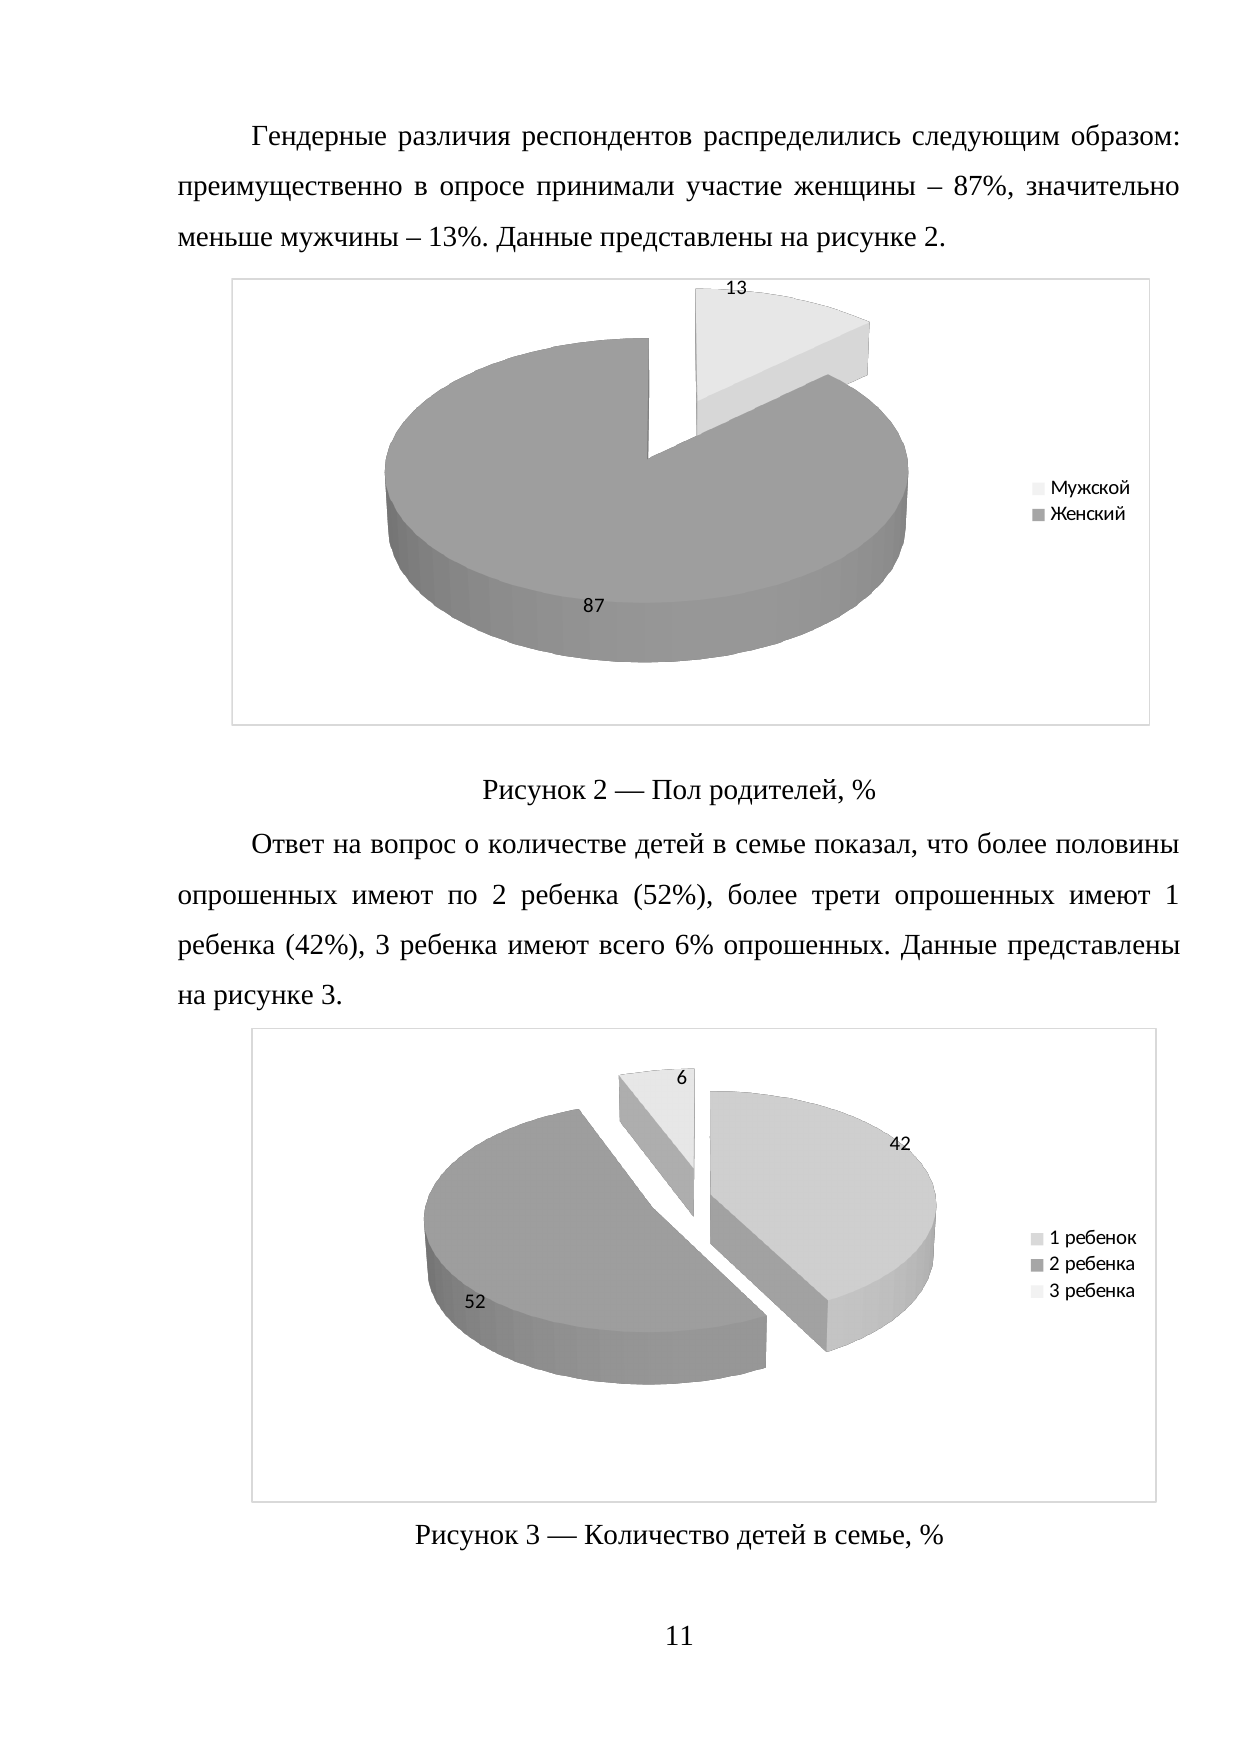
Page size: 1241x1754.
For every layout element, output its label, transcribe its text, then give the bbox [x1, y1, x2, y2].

text Ответ на вопрос о количестве детей в семье показал, что более половины опрошенных имеют по 2 ребенка (52%), более трети опрошенных имеют 1 ребенка (42%), 3 ребенка имеют всего 6% опрошенных. Данные представлены на рисунке 3. [177, 827, 1181, 1011]
text Рисунок 3 — Количество детей в семье, % [177, 1517, 1181, 1551]
text Рисунок 2 — Пол родителей, % [177, 772, 1181, 806]
text Гендерные различия респондентов распределились следующим образом: преимущественно в опросе принимали участие женщины – 87%, значительно меньше мужчины – 13%. Данные представлены на рисунке 2. [177, 118, 1181, 252]
